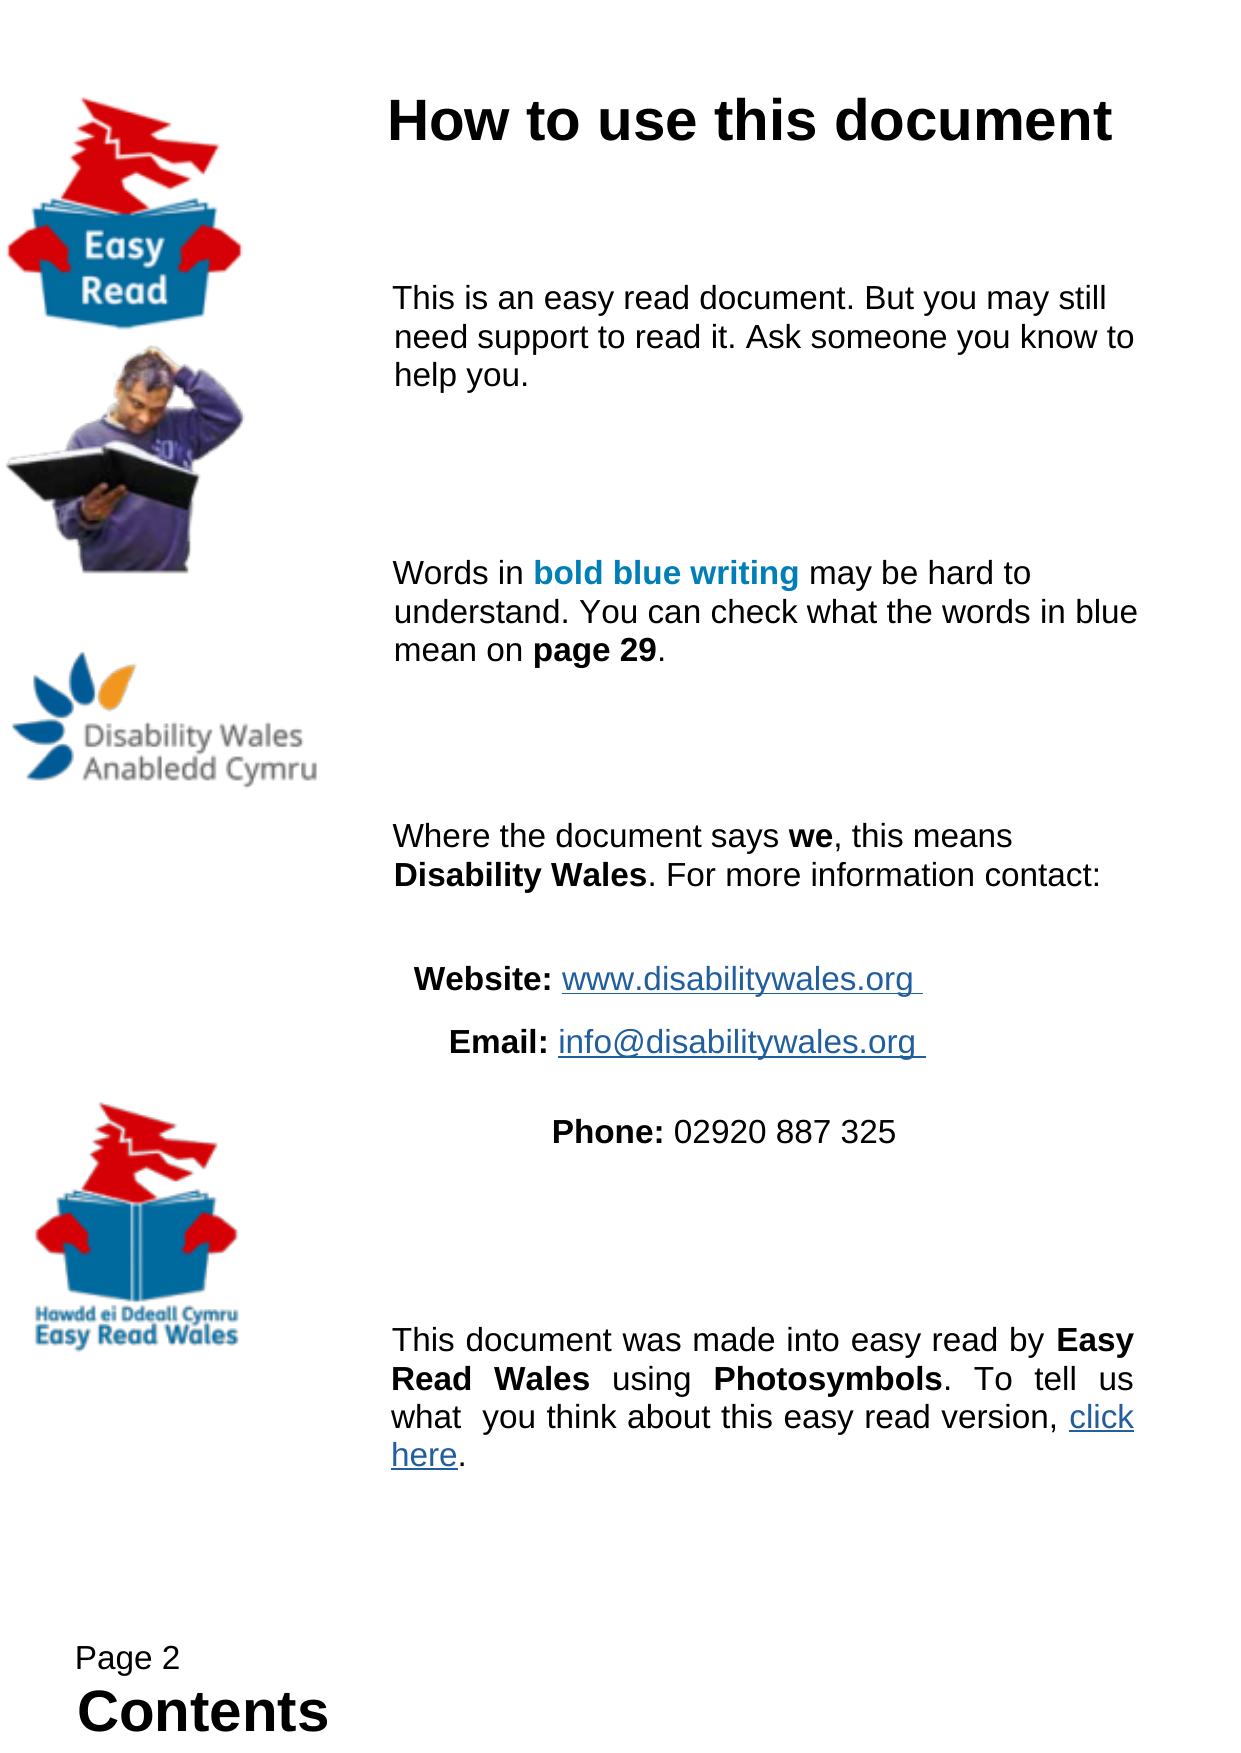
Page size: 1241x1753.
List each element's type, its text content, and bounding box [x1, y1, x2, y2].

text This is an easy read document. But you may still need support to read it. Ask someone you know to help you. [392, 279, 1152, 393]
text Where the document says we, this means Disability Wales. For more information contact: [392, 817, 1115, 893]
picture [3, 649, 323, 791]
text How to use this document [0, 85, 1113, 152]
picture [3, 1097, 270, 1365]
text Phone: 02920 887 325 [270, 1112, 1175, 1150]
text Email: info@disabilitywales.org [0, 1022, 916, 1061]
text Contents [77, 1676, 1175, 1743]
picture [3, 94, 245, 336]
picture [3, 342, 245, 584]
text Website: www.disabilitywales.org [0, 959, 914, 998]
text This document was made into easy read by Easy Read Wales using Photosymbols. To tell us what you think about this easy read version, click here. [391, 1321, 1134, 1473]
text Page 2 [74, 1638, 1175, 1676]
text Words in bold blue writing may be hard to understand. You can check what the words in blue mean on page 29. [392, 554, 1153, 668]
